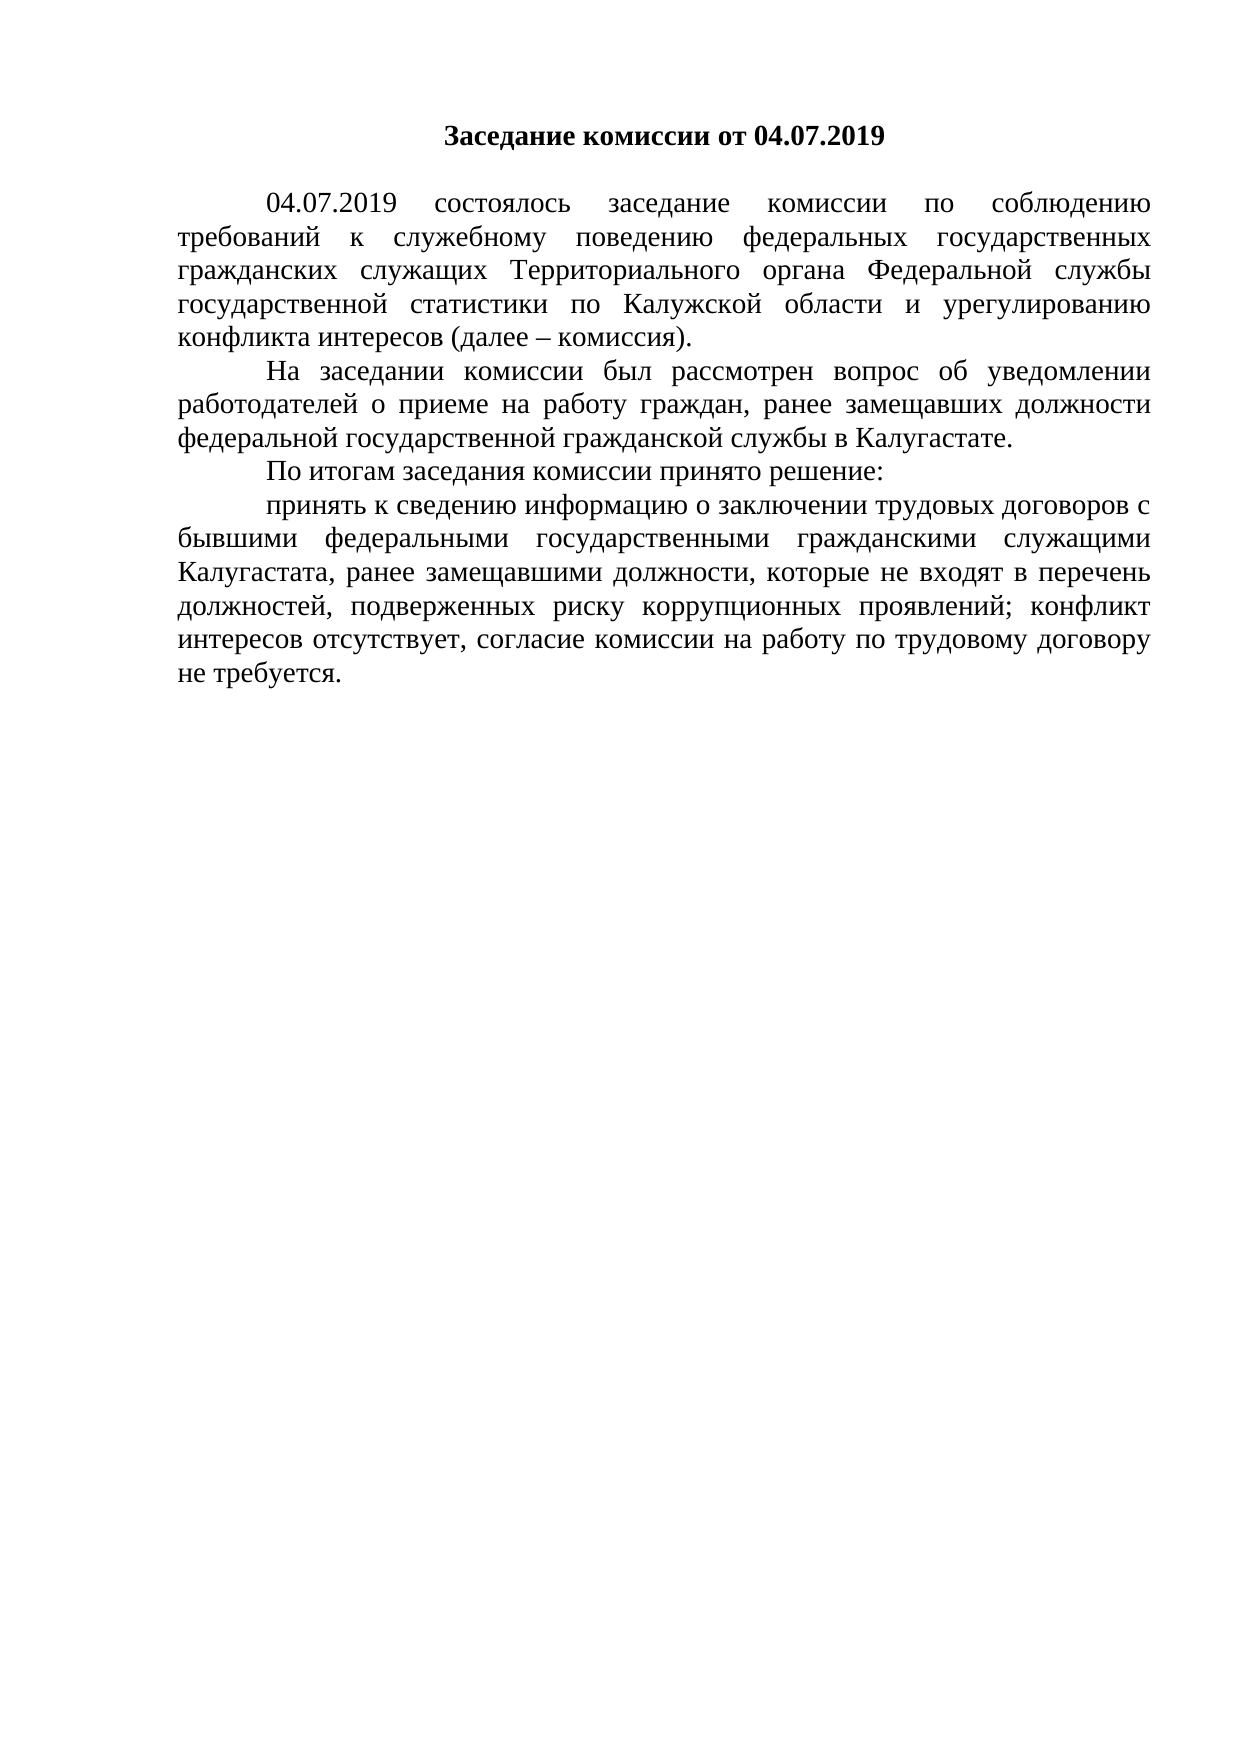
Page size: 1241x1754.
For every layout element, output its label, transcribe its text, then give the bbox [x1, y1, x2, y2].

text 04.07.2019 состоялось заседание комиссии по соблюдению требований к служебному поведению федеральных государственных гражданских служащих Территориального органа Федеральной службы государственной статистики по Калужской области и урегулированию конфликта интересов (далее – комиссия). [177, 185, 1152, 353]
text На заседании комиссии был рассмотрен вопрос об уведомлении работодателей о приеме на работу граждан, ранее замещавших должности федеральной государственной гражданской службы в Калугастате. [177, 353, 1152, 453]
text принять к сведению информацию о заключении трудовых договоров с бывшими федеральными государственными гражданскими служащими Калугастата, ранее замещавшими должности, которые не входят в перечень должностей, подверженных риску коррупционных проявлений; конфликт интересов отсутствует, согласие комиссии на работу по трудовому договору не требуется. [177, 487, 1152, 688]
text По итогам заседания комиссии принято решение: [177, 453, 1152, 487]
text Заседание комиссии от 04.07.2019 [177, 118, 1152, 152]
